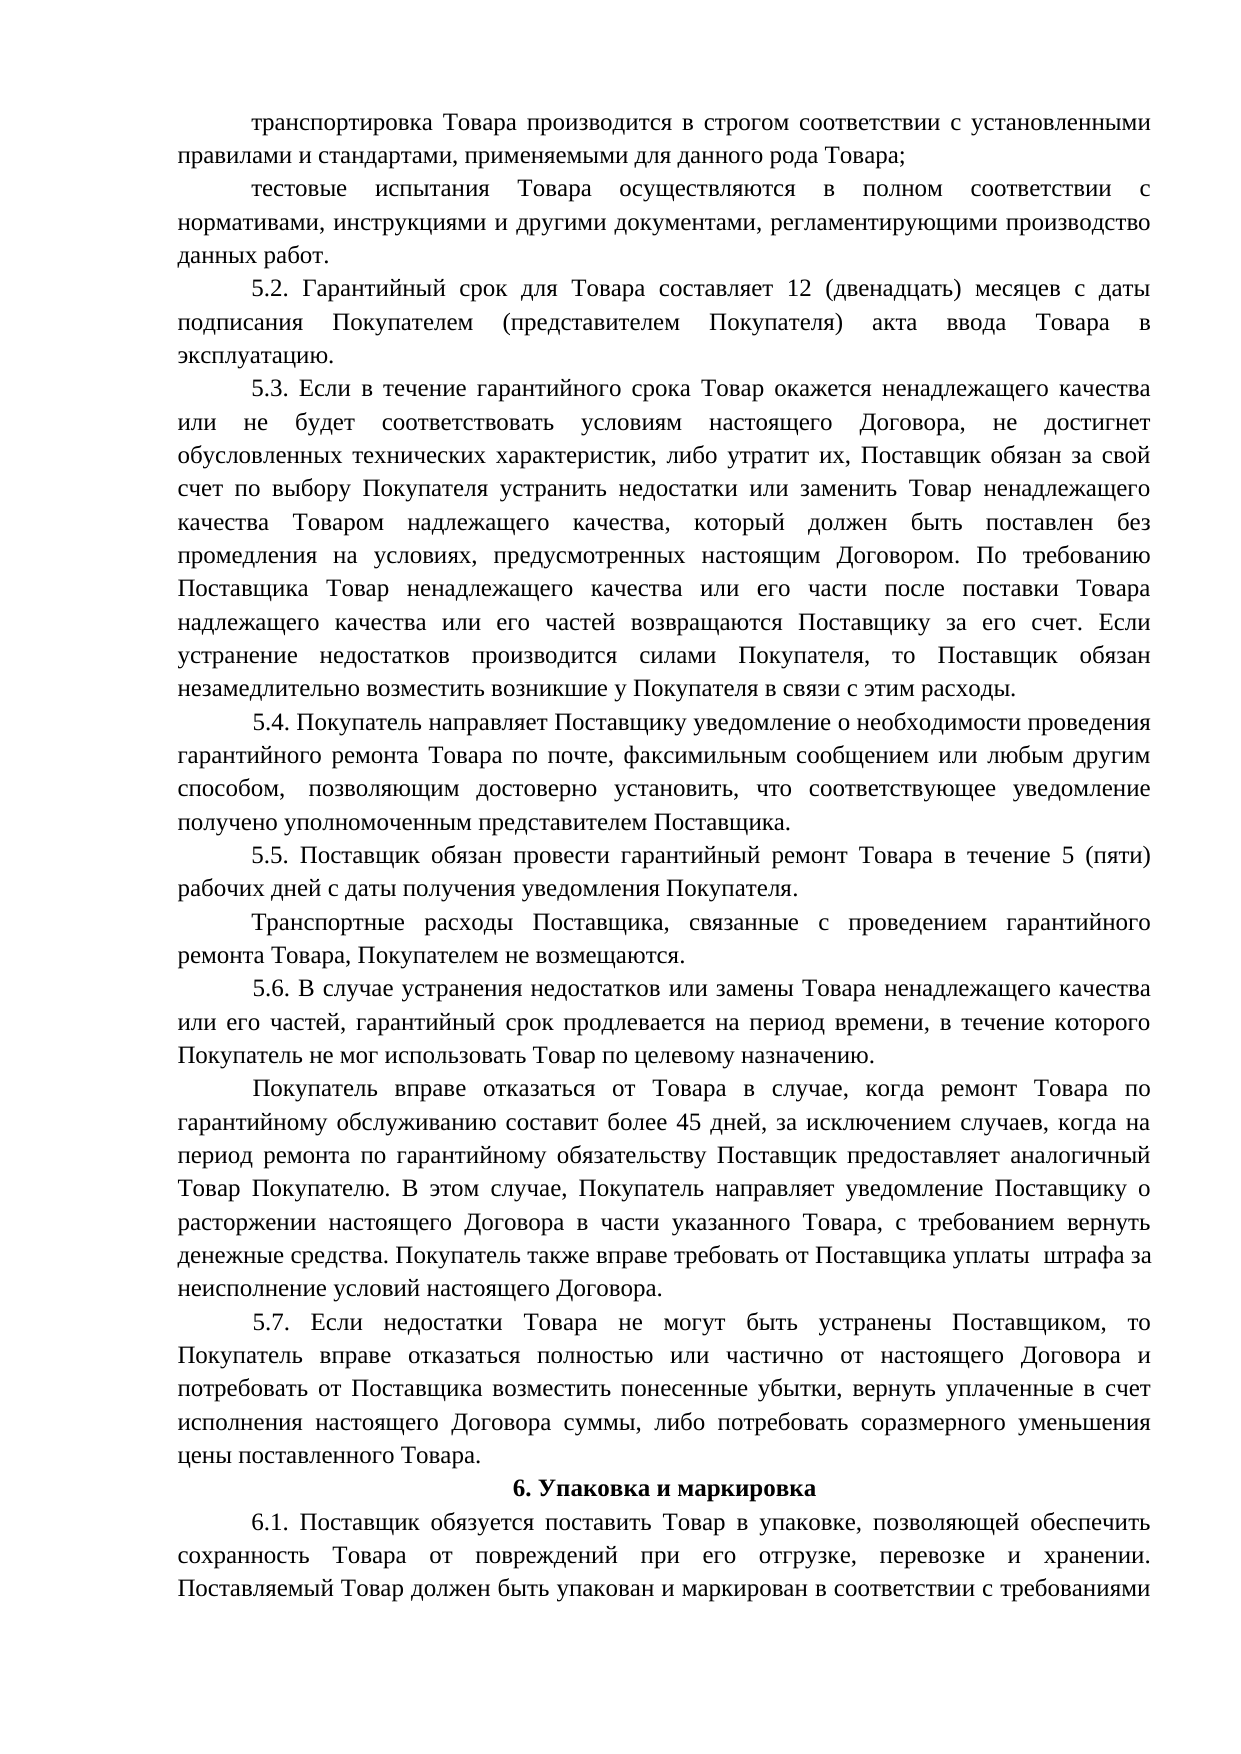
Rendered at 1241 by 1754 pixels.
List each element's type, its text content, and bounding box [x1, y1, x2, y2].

text 5.5. Поставщик обязан провести гарантийный ремонт Товара в течение 5 (пяти) рабочих дней с даты получения уведомления Покупателя. [177, 837, 1152, 903]
text 5.4. Покупатель направляет Поставщику уведомление о необходимости проведения гарантийного ремонта Товара по почте, факсимильным сообщением или любым другим способом, позволяющим достоверно установить, что соответствующее уведомление получено уполномоченным представителем Поставщика. [177, 703, 1152, 837]
text 6. Упаковка и маркировка [177, 1470, 1152, 1503]
text транспортировка Товара производится в строгом соответствии с установленными правилами и стандартами, применяемыми для данного рода Товара; [177, 103, 1152, 170]
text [177, 1503, 1152, 1603]
text тестовые испытания Товара осуществляются в полном соответствии с нормативами, инструкциями и другими документами, регламентирующими производство данных работ. [177, 170, 1152, 270]
text 5.3. Если в течение гарантийного срока Товар окажется ненадлежащего качества или не будет соответствовать условиям настоящего Договора, не достигнет обусловленных технических характеристик, либо утратит их, Поставщик обязан за свой счет по выбору Покупателя устранить недостатки или заменить Товар ненадлежащего качества Товаром надлежащего качества, который должен быть поставлен без промедления на условиях, предусмотренных настоящим Договором. По требованию Поставщика Товар ненадлежащего качества или его части после поставки Товара надлежащего качества или его частей возвращаются Поставщику за его счет. Если устранение недостатков производится силами Покупателя, то Поставщик обязан незамедлительно возместить возникшие у Покупателя в связи с этим расходы. [177, 370, 1152, 703]
text 5.7. Если недостатки Товара не могут быть устранены Поставщиком, то Покупатель вправе отказаться полностью или частично от настоящего Договора и потребовать от Поставщика возместить понесенные убытки, вернуть уплаченные в счет исполнения настоящего Договора суммы, либо потребовать соразмерного уменьшения цены поставленного Товара. [177, 1303, 1152, 1470]
text 5.6. В случае устранения недостатков или замены Товара ненадлежащего качества или его частей, гарантийный срок продлевается на период времени, в течение которого Покупатель не мог использовать Товар по целевому назначению. [177, 970, 1152, 1070]
text Покупатель вправе отказаться от Товара в случае, когда ремонт Товара по гарантийному обслуживанию составит более 45 дней, за исключением случаев, когда на период ремонта по гарантийному обязательству Поставщик предоставляет аналогичный Товар Покупателю. В этом случае, Покупатель направляет уведомление Поставщику о расторжении настоящего Договора в части указанного Товара, с требованием вернуть денежные средства. Покупатель также вправе требовать от Поставщика уплаты штрафа за неисполнение условий настоящего Договора. [177, 1070, 1152, 1303]
text 5.2. Гарантийный срок для Товара составляет 12 (двенадцать) месяцев с даты подписания Покупателем (представителем Покупателя) акта ввода Товара в эксплуатацию. [177, 270, 1152, 370]
text Транспортные расходы Поставщика, связанные с проведением гарантийного ремонта Товара, Покупателем не возмещаются. [177, 903, 1152, 970]
